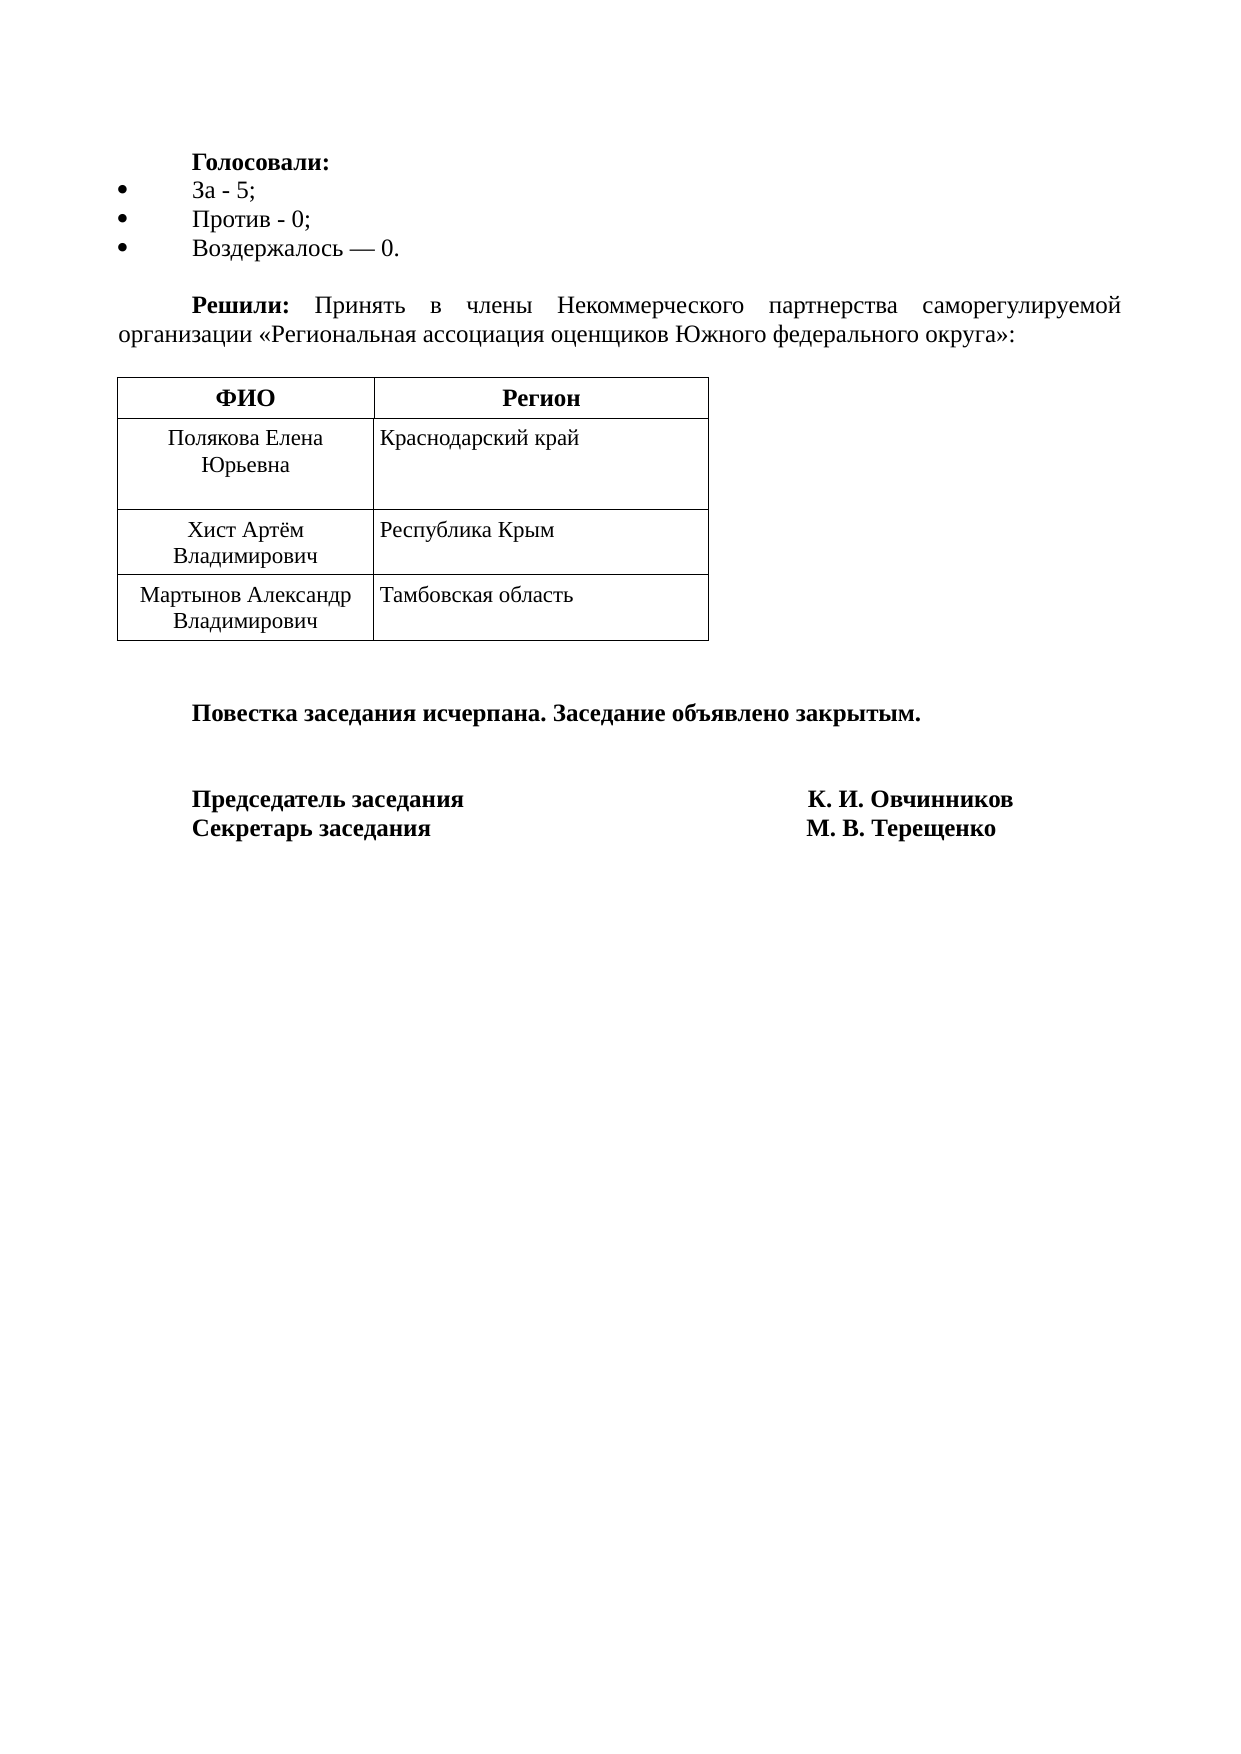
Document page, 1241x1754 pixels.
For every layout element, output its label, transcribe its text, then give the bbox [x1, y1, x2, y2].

text Голосовали: [118, 147, 1122, 176]
text Повестка заседания исчерпана. Заседание объявлено закрытым. [118, 698, 1122, 727]
table_cell Краснодарский край [374, 419, 708, 509]
list За - 5; [118, 176, 1122, 204]
text Решили: Принять в члены Некоммерческого партнерства саморегулируемой организации «Региональная ассоциация оценщиков Южного федерального округа»: [118, 291, 1122, 348]
text Председатель заседания К. И. Овчинников [118, 784, 1122, 813]
table_cell Республика Крым [374, 510, 708, 574]
table_cell Полякова Елена Юрьевна [118, 419, 373, 509]
table_cell Тамбовская область [374, 575, 708, 639]
text Секретарь заседания М. В. Терещенко [118, 813, 1122, 842]
table_cell Хист Артём Владимирович [118, 510, 373, 574]
table_header ФИО [118, 378, 374, 418]
table_cell Мартынов Александр Владимирович [118, 575, 373, 639]
list Воздержалось — 0. [118, 233, 1122, 262]
table_header Регион [375, 378, 708, 418]
list Против - 0; [118, 204, 1122, 233]
